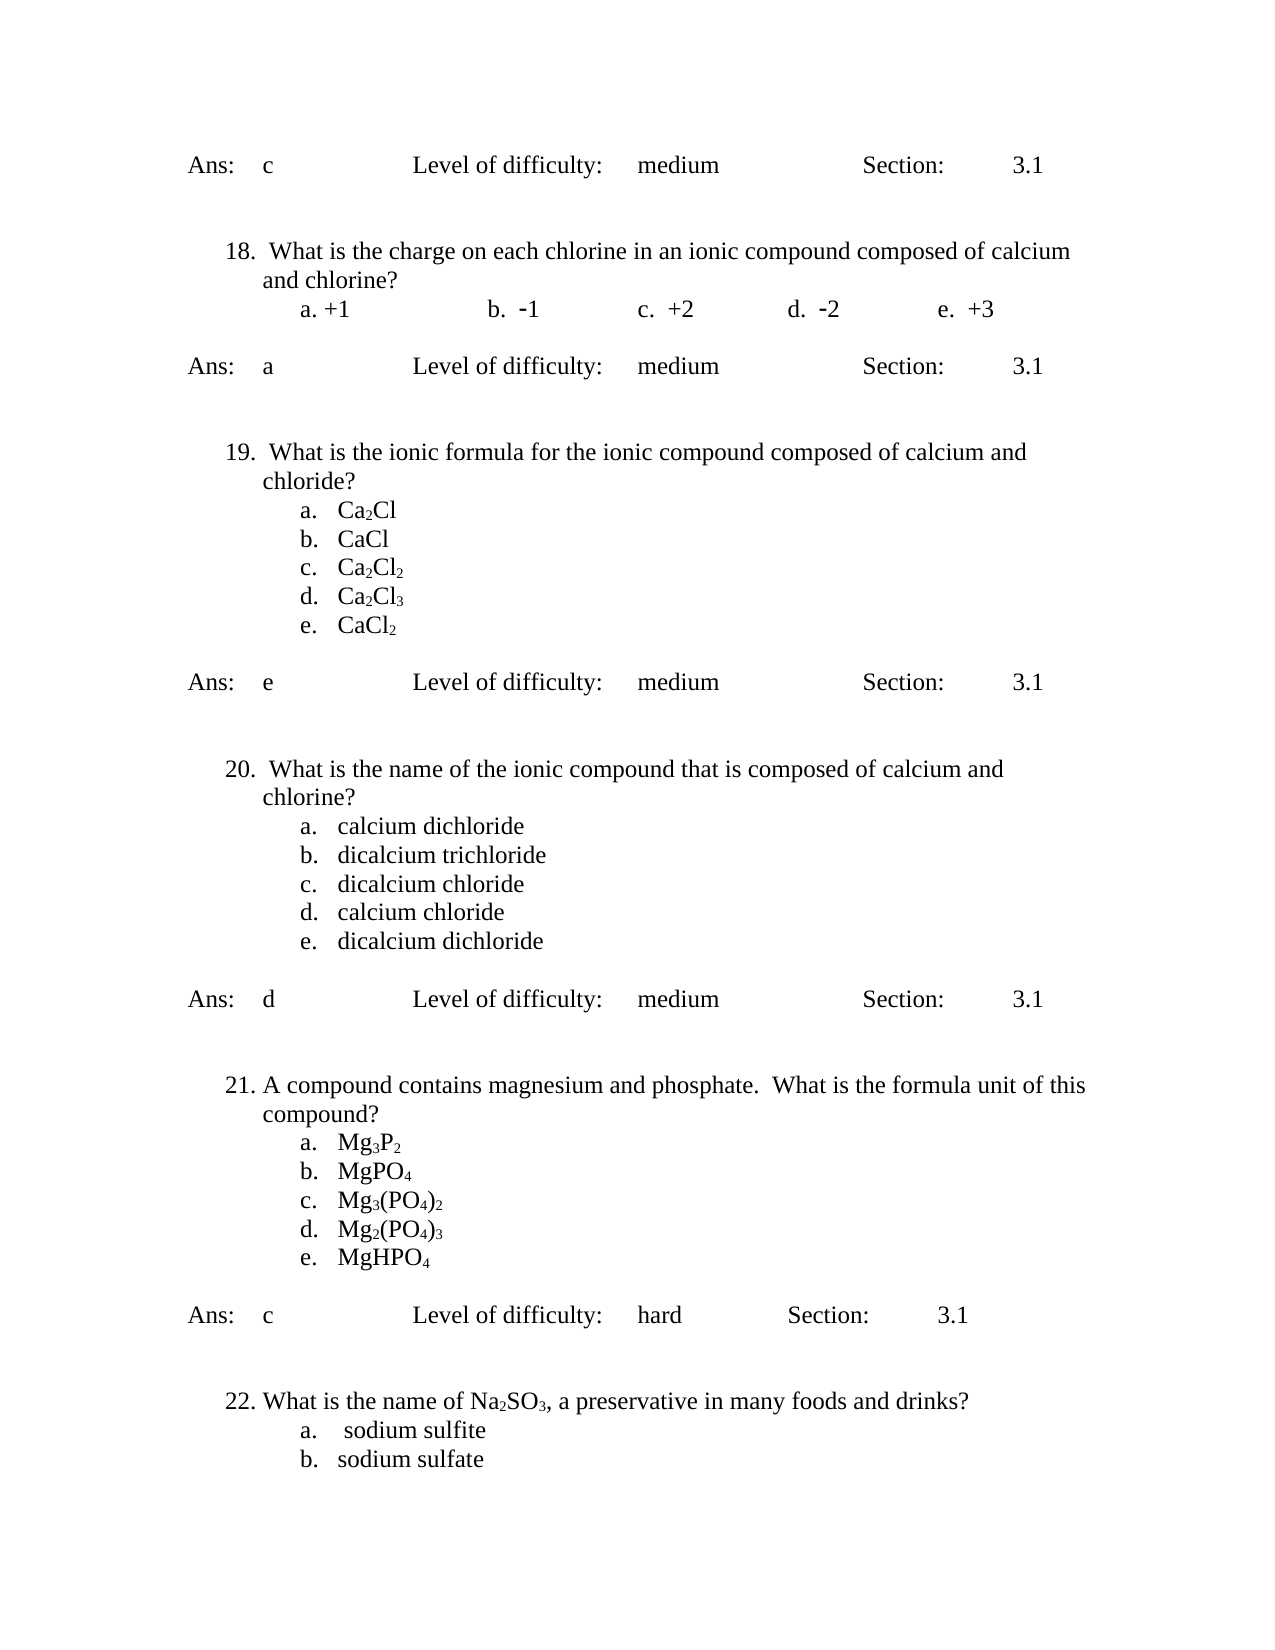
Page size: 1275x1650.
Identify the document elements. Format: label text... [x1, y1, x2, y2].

list Ca2Cl3 [300, 581, 1087, 610]
list dicalcium trichloride [300, 840, 1087, 869]
list MgHPO4 [300, 1242, 1087, 1271]
text Ans: d Level of difficulty: medium Section: 3.1 [187, 984, 1087, 1012]
list What is the ionic formula for the ionic compound composed of calcium and chloride? [225, 437, 1087, 495]
list dicalcium chloride [300, 869, 1087, 897]
list Mg3(PO4)2 [300, 1185, 1087, 1214]
list Mg2(PO4)3 [300, 1214, 1087, 1242]
list What is the charge on each chlorine in an ionic compound composed of calcium and chlorine? [225, 236, 1087, 294]
list sodium sulfite [300, 1415, 1087, 1444]
list Ca2Cl [300, 495, 1087, 524]
list CaCl2 [300, 610, 1087, 639]
list Ca2Cl2 [300, 552, 1087, 581]
list sodium sulfate [300, 1444, 1087, 1472]
list Mg3P2 [300, 1127, 1087, 1156]
text Ans: e Level of difficulty: medium Section: 3.1 [187, 667, 1087, 696]
text a. +1 b. 1 c. +2 d. 2 e. +3 [300, 294, 1087, 322]
list calcium dichloride [300, 811, 1087, 840]
list What is the name of Na2SO3, a preservative in many foods and drinks? [225, 1386, 1087, 1415]
list A compound contains magnesium and phosphate. What is the formula unit of this compound? [225, 1070, 1087, 1127]
text Ans: c Level of difficulty: hard Section: 3.1 [187, 1300, 1087, 1329]
list dicalcium dichloride [300, 926, 1087, 955]
list MgPO4 [300, 1156, 1087, 1185]
text Ans: c Level of difficulty: medium Section: 3.1 [187, 150, 1087, 179]
text Ans: a Level of difficulty: medium Section: 3.1 [187, 351, 1087, 380]
list What is the name of the ionic compound that is composed of calcium and chlorine? [225, 754, 1087, 811]
list calcium chloride [300, 897, 1087, 926]
list CaCl [300, 524, 1087, 552]
